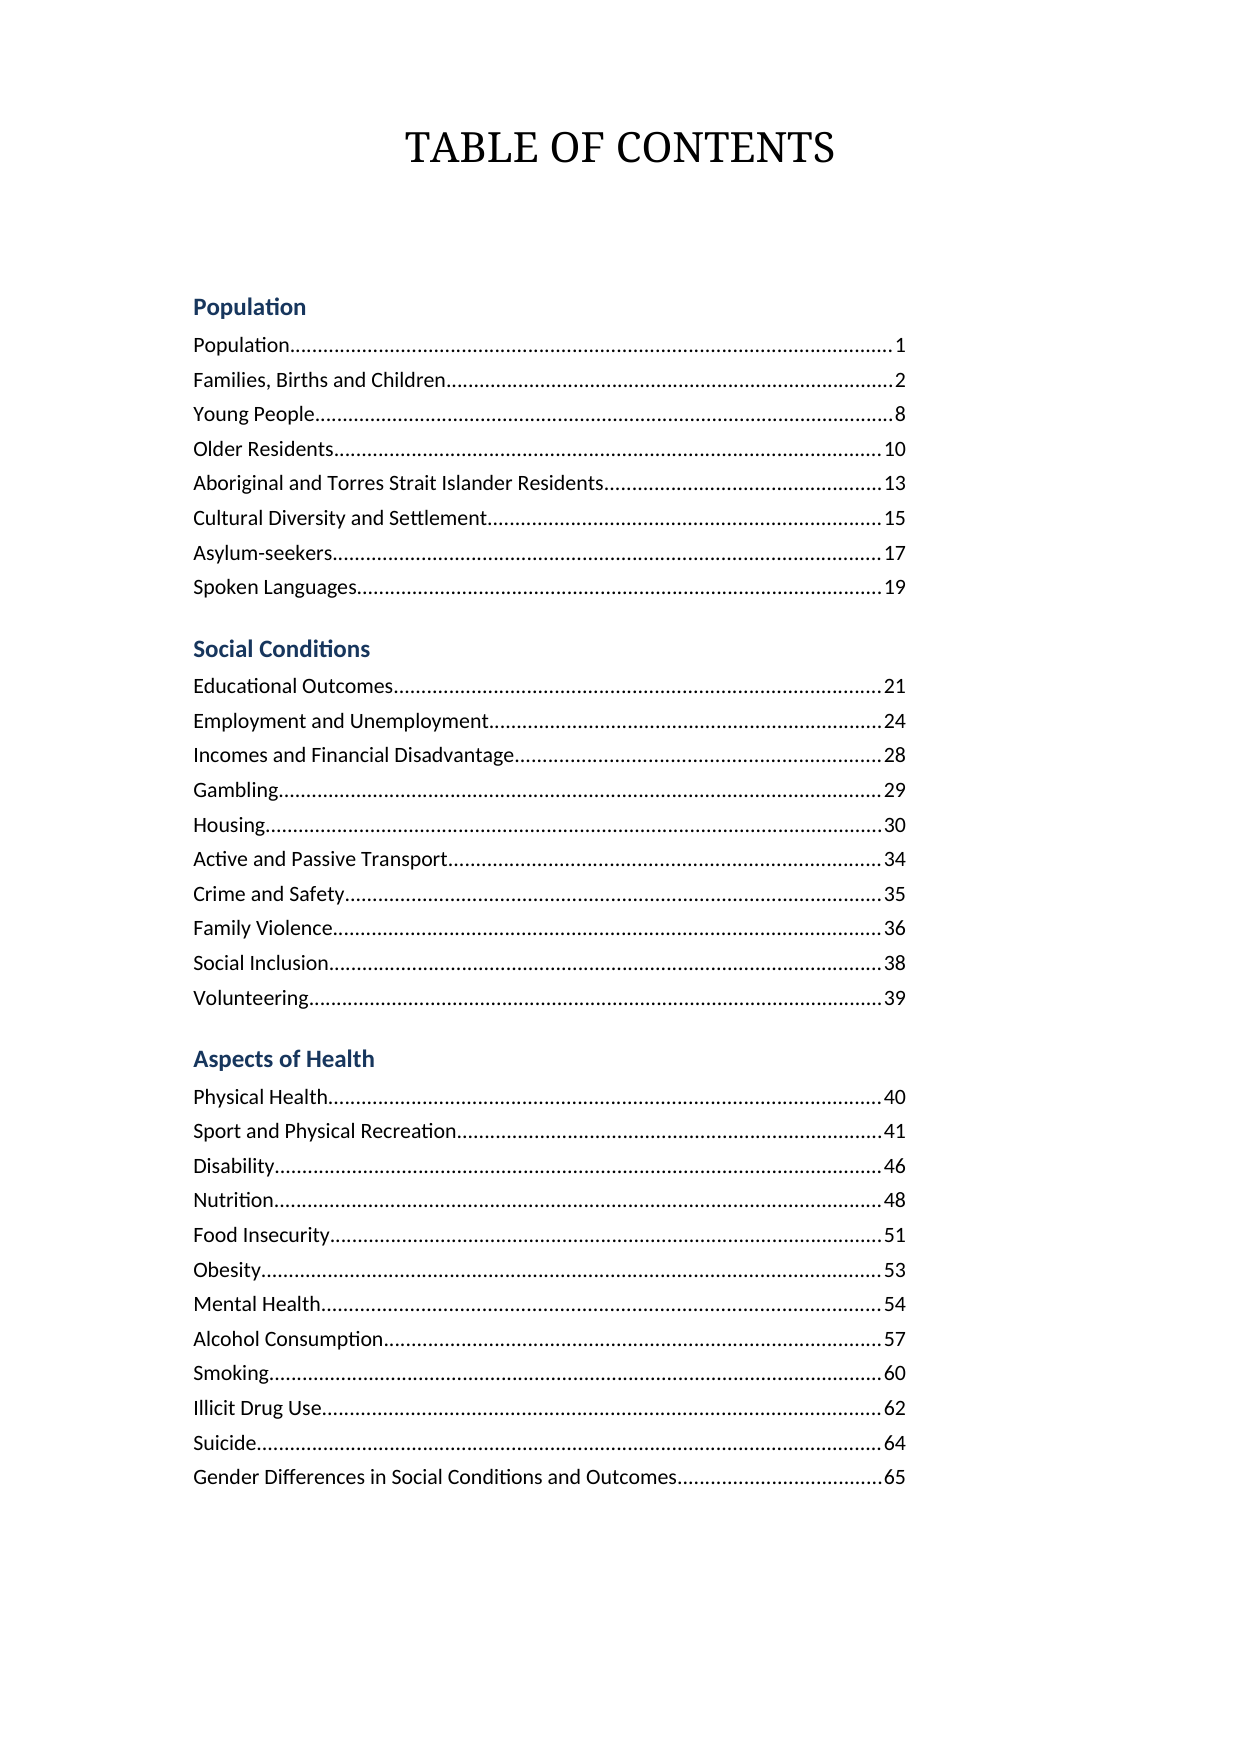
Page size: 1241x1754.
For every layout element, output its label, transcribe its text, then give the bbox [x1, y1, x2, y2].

text Family Violence 36 [193, 914, 1122, 941]
text Cultural Diversity and Settlement 15 [193, 504, 1122, 531]
text Asylum-seekers 17 [193, 539, 1122, 565]
text Housing 30 [193, 811, 1122, 837]
text Gambling 29 [193, 776, 1122, 803]
text Crime and Safety 35 [193, 880, 1122, 907]
text Volunteering 39 [193, 984, 1122, 1010]
text Physical Health 40 [193, 1083, 1122, 1109]
text Aspects of Health [193, 1043, 1122, 1074]
text Alcohol Consumption 57 [193, 1325, 1122, 1352]
text Incomes and Financial Disadvantage 28 [193, 742, 1122, 768]
text Older Residents 10 [193, 435, 1122, 462]
text Spoken Languages 19 [193, 573, 1122, 600]
text Social Inclusion 38 [193, 949, 1122, 976]
text Young People 8 [193, 400, 1122, 427]
text Social Conditions [193, 633, 1122, 663]
text Obesity 53 [193, 1256, 1122, 1282]
text Aboriginal and Torres Strait Islander Residents 13 [193, 469, 1122, 496]
text Educational Outcomes 21 [193, 672, 1122, 699]
text Sport and Physical Recreation 41 [193, 1117, 1122, 1144]
text Population [193, 292, 1122, 322]
text Population 1 [193, 331, 1122, 358]
text Disability 46 [193, 1152, 1122, 1179]
text Families, Births and Children 2 [193, 366, 1122, 392]
text Nutrition 48 [193, 1187, 1122, 1213]
text Mental Health 54 [193, 1290, 1122, 1317]
text Food Insecurity 51 [193, 1221, 1122, 1248]
text Suicide 64 [193, 1429, 1122, 1455]
text TABLE OF CONTENTS [118, 118, 1122, 175]
text Smoking 60 [193, 1359, 1122, 1386]
text Employment and Unemployment 24 [193, 707, 1122, 734]
text Gender Differences in Social Conditions and Outcomes 65 [193, 1463, 1122, 1490]
text Active and Passive Transport 34 [193, 845, 1122, 872]
text Illicit Drug Use 62 [193, 1394, 1122, 1421]
